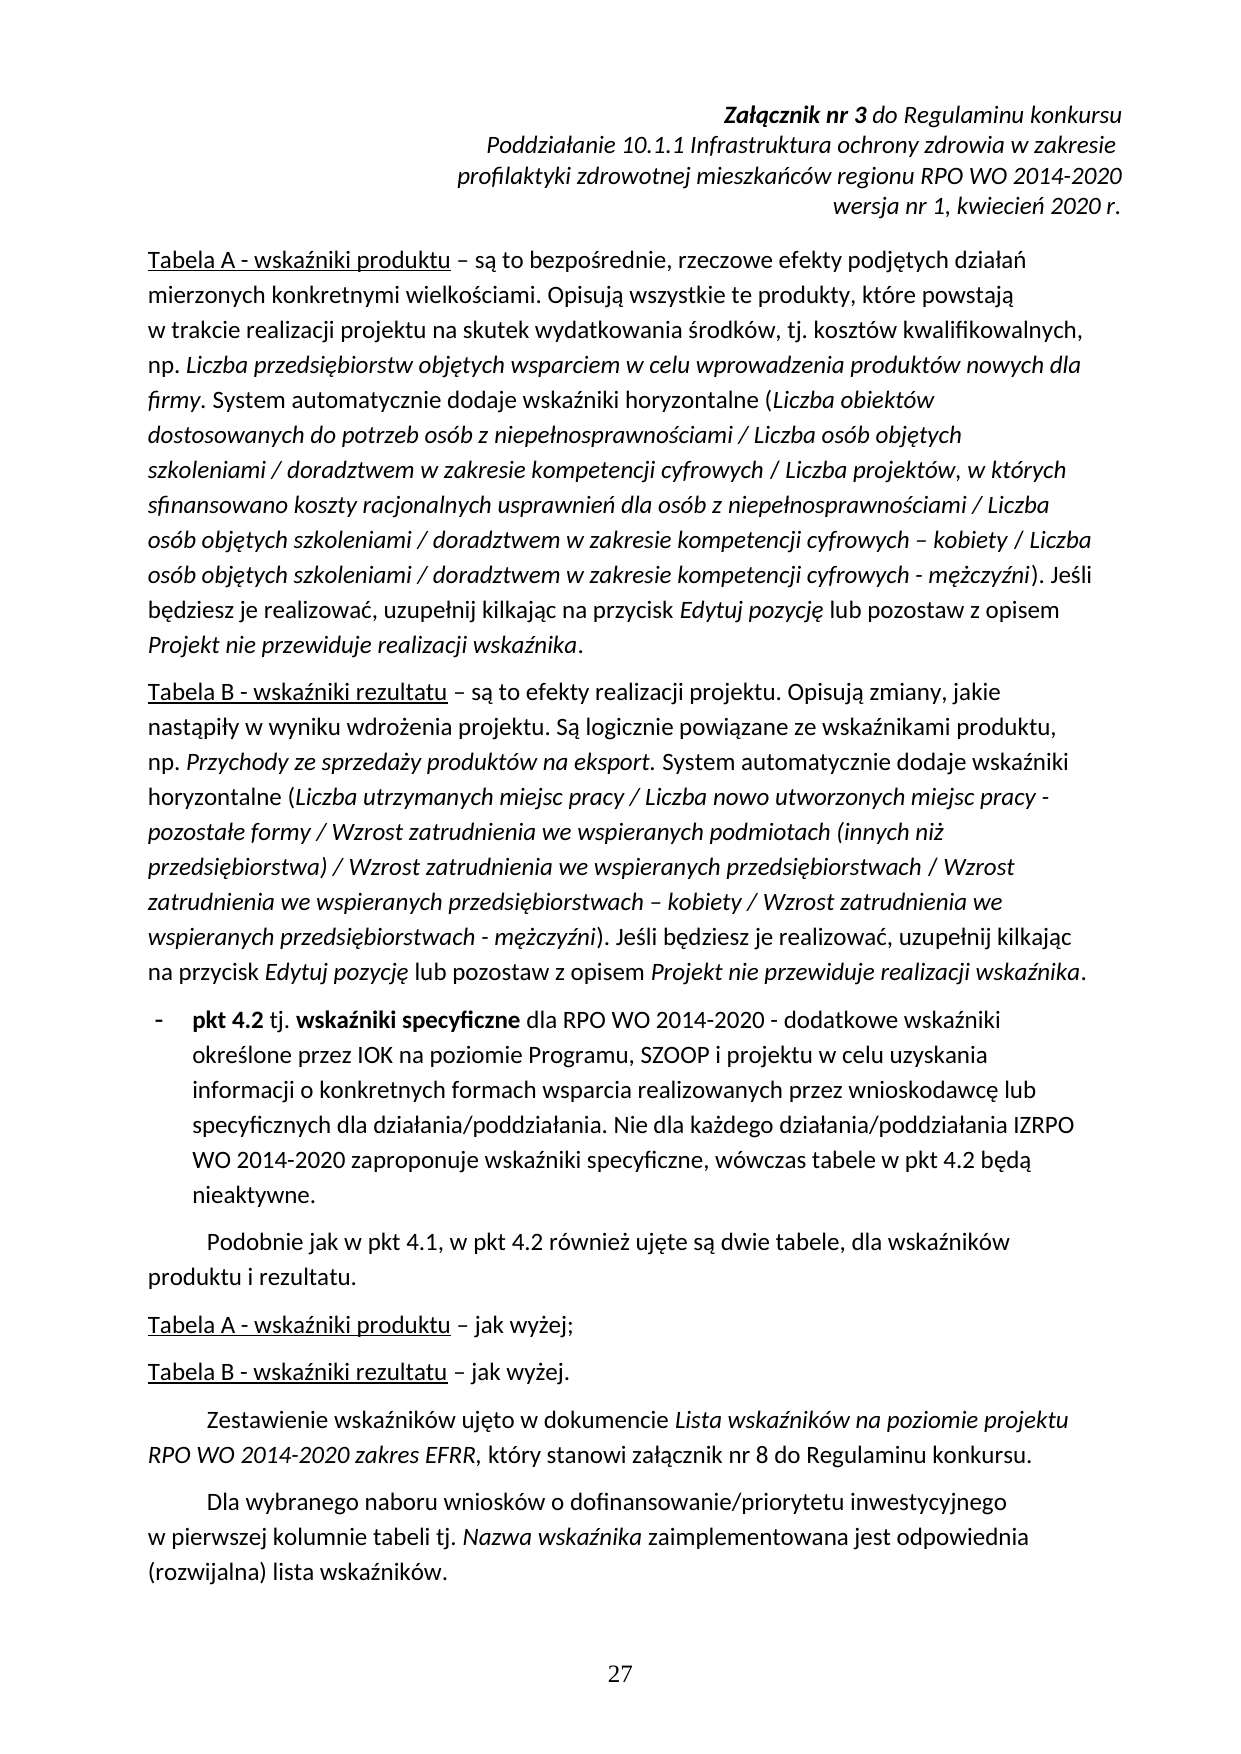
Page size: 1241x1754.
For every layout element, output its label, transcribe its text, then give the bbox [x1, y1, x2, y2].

text Zestawienie wskaźników ujęto w dokumencie Lista wskaźników na poziomie projektu RPO WO 2014-2020 zakres EFRR, który stanowi załącznik nr 8 do Regulaminu konkursu. [148, 1404, 1093, 1469]
list pkt 4.2 tj. wskaźniki specyficzne dla RPO WO 2014-2020 - dodatkowe wskaźniki określone przez IOK na poziomie Programu, SZOOP i projektu w celu uzyskania informacji o konkretnych formach wsparcia realizowanych przez wnioskodawcę lub specyficznych dla działania/poddziałania. Nie dla każdego działania/poddziałania IZRPO WO 2014-2020 zaproponuje wskaźniki specyficzne, wówczas tabele w pkt 4.2 będą nieaktywne. [154, 1004, 1093, 1209]
text Tabela B - wskaźniki rezultatu – jak wyżej. [148, 1356, 1093, 1387]
text Tabela A - wskaźniki produktu – są to bezpośrednie, rzeczowe efekty podjętych działań mierzonych konkretnymi wielkościami. Opisują wszystkie te produkty, które powstają w trakcie realizacji projektu na skutek wydatkowania środków, tj. kosztów kwalifikowalnych, np. Liczba przedsiębiorstw objętych wsparciem w celu wprowadzenia produktów nowych dla firmy. System automatycznie dodaje wskaźniki horyzontalne (Liczba obiektów dostosowanych do potrzeb osób z niepełnosprawnościami / Liczba osób objętych szkoleniami / doradztwem w zakresie kompetencji cyfrowych / Liczba projektów, w których sfinansowano koszty racjonalnych usprawnień dla osób z niepełnosprawnościami / Liczba osób objętych szkoleniami / doradztwem w zakresie kompetencji cyfrowych – kobiety / Liczba osób objętych szkoleniami / doradztwem w zakresie kompetencji cyfrowych - mężczyźni). Jeśli będziesz je realizować, uzupełnij kilkając na przycisk Edytuj pozycję lub pozostaw z opisem Projekt nie przewiduje realizacji wskaźnika. [148, 244, 1093, 659]
text Dla wybranego naboru wniosków o dofinansowanie/priorytetu inwestycyjnego w pierwszej kolumnie tabeli tj. Nazwa wskaźnika zaimplementowana jest odpowiednia (rozwijalna) lista wskaźników. [148, 1486, 1093, 1587]
text Tabela A - wskaźniki produktu – jak wyżej; [148, 1309, 1093, 1339]
text Tabela B - wskaźniki rezultatu – są to efekty realizacji projektu. Opisują zmiany, jakie nastąpiły w wyniku wdrożenia projektu. Są logicznie powiązane ze wskaźnikami produktu, np. Przychody ze sprzedaży produktów na eksport. System automatycznie dodaje wskaźniki horyzontalne (Liczba utrzymanych miejsc pracy / Liczba nowo utworzonych miejsc pracy - pozostałe formy / Wzrost zatrudnienia we wspieranych podmiotach (innych niż przedsiębiorstwa) / Wzrost zatrudnienia we wspieranych przedsiębiorstwach / Wzrost zatrudnienia we wspieranych przedsiębiorstwach – kobiety / Wzrost zatrudnienia we wspieranych przedsiębiorstwach - mężczyźni). Jeśli będziesz je realizować, uzupełnij kilkając na przycisk Edytuj pozycję lub pozostaw z opisem Projekt nie przewiduje realizacji wskaźnika. [148, 676, 1093, 987]
text Podobnie jak w pkt 4.1, w pkt 4.2 również ujęte są dwie tabele, dla wskaźników produktu i rezultatu. [148, 1226, 1093, 1292]
